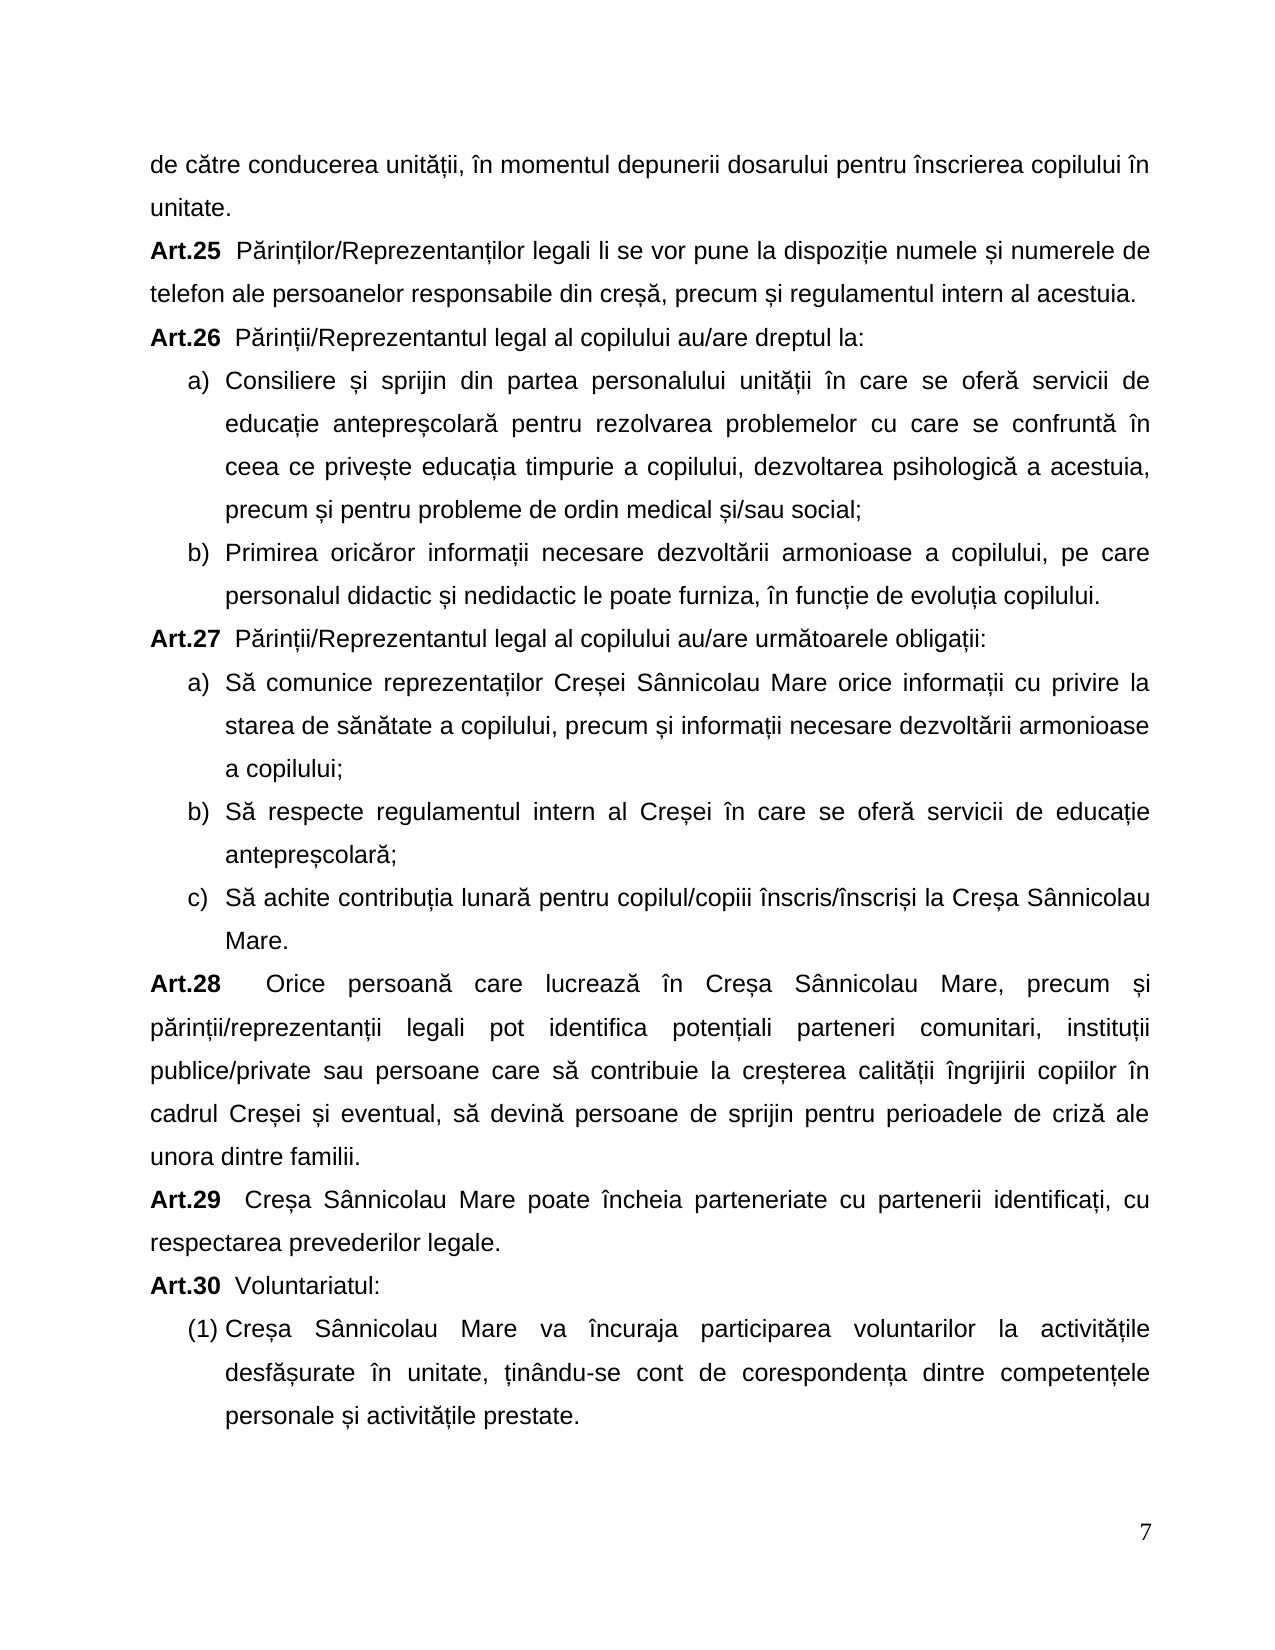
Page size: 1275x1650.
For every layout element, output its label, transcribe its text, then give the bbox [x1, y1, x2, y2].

text Art.27 Părinții/Reprezentantul legal al copilului au/are următoarele obligații: [150, 624, 1152, 653]
list Să comunice reprezentaților Creșei Sânnicolau Mare orice informații cu privire la starea de sănătate a copilului, precum și informații necesare dezvoltării armonioase a copilului; [187, 667, 1152, 782]
list Creșa Sânnicolau Mare va încuraja participarea voluntarilor la activitățile desfășurate în unitate, ținându-se cont de corespondența dintre competențele personale și activitățile prestate. [187, 1314, 1152, 1429]
text Art.30 Voluntariatul: [150, 1271, 1152, 1300]
text Art.26 Părinții/Reprezentantul legal al copilului au/are dreptul la: [150, 322, 1152, 351]
list Consiliere și sprijin din partea personalului unității în care se oferă servicii de educație antepreșcolară pentru rezolvarea problemelor cu care se confruntă în ceea ce privește educația timpurie a copilului, dezvoltarea psihologică a acestuia, precum și pentru probleme de ordin medical și/sau social; [187, 366, 1152, 524]
text Art.25 Părinților/Reprezentanților legali li se vor pune la dispoziție numele și numerele de telefon ale persoanelor responsabile din creșă, precum și regulamentul intern al acestuia. [150, 236, 1152, 308]
list Primirea oricăror informații necesare dezvoltării armonioase a copilului, pe care personalul didactic și nedidactic le poate furniza, în funcție de evoluția copilului. [187, 538, 1152, 610]
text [150, 150, 1152, 222]
text Art.29 Creșa Sânnicolau Mare poate încheia parteneriate cu partenerii identificați, cu respectarea prevederilor legale. [150, 1185, 1152, 1257]
list Să achite contribuția lunară pentru copilul/copiii înscris/înscriși la Creșa Sânnicolau Mare. [187, 883, 1152, 955]
list Să respecte regulamentul intern al Creșei în care se oferă servicii de educație antepreșcolară; [187, 797, 1152, 869]
text Art.28 Orice persoană care lucrează în Creșa Sânnicolau Mare, precum și părinții/reprezentanții legali pot identifica potențiali parteneri comunitari, instituții publice/private sau persoane care să contribuie la creșterea calității îngrijirii copiilor în cadrul Creșei și eventual, să devină persoane de sprijin pentru perioadele de criză ale unora dintre familii. [150, 969, 1152, 1171]
